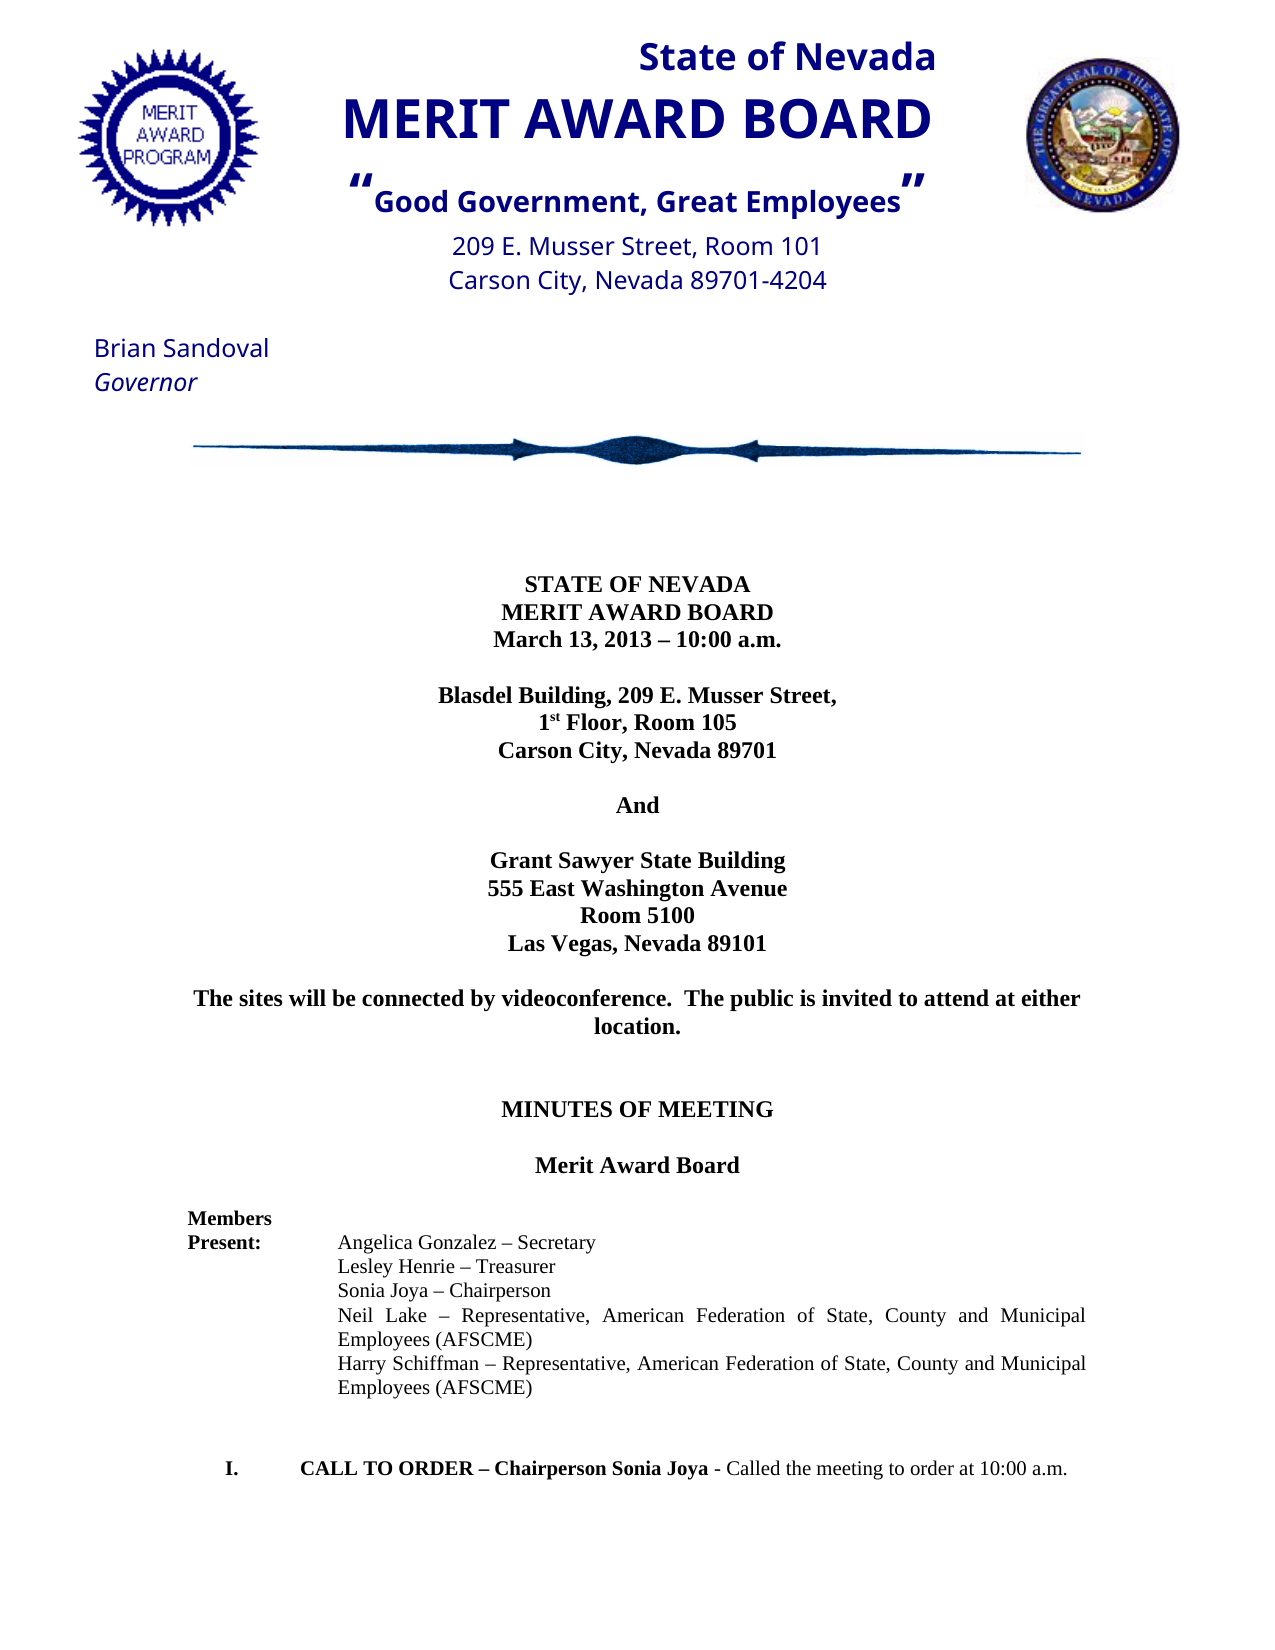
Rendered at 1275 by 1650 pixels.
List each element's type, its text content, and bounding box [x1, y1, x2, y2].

text Lesley Henrie – Treasurer [187, 1254, 1087, 1278]
text 1st Floor, Room 105 [187, 708, 1087, 736]
text And [187, 791, 1087, 819]
text Sonia Joya – Chairperson [187, 1278, 1087, 1302]
text The sites will be connected by videoconference. The public is invited to attend at either location. [187, 984, 1087, 1039]
text Las Vegas, Nevada 89101 [187, 929, 1087, 957]
text Neil Lake – Representative, American Federation of State, County and Municipal Employees (AFSCME) [337, 1302, 1087, 1351]
text Grant Sawyer State Building [187, 846, 1087, 874]
text Members [187, 1206, 1087, 1230]
text Carson City, Nevada 89701 [187, 736, 1087, 763]
text MINUTES OF MEETING [187, 1095, 1087, 1122]
text Merit Award Board [187, 1151, 1087, 1179]
picture [1025, 57, 1181, 214]
text March 13, 2013 – 10:00 a.m. [187, 625, 1087, 653]
text Present: Angelica Gonzalez – Secretary [187, 1230, 1087, 1254]
text Room 5100 [187, 901, 1087, 929]
list CALL TO ORDER – Chairperson Sonia Joya - Called the meeting to order at 10:00 a.m. [225, 1456, 1087, 1480]
text Blasdel Building, 209 E. Musser Street, [187, 681, 1087, 708]
text STATE OF [187, 570, 1087, 598]
picture [188, 432, 1087, 468]
picture [64, 42, 266, 228]
text 555 East Washington Avenue [187, 874, 1087, 901]
text MERIT AWARD BOARD [187, 598, 1087, 625]
text Harry Schiffman – Representative, American Federation of State, County and Municipal Employees (AFSCME) [337, 1351, 1087, 1399]
